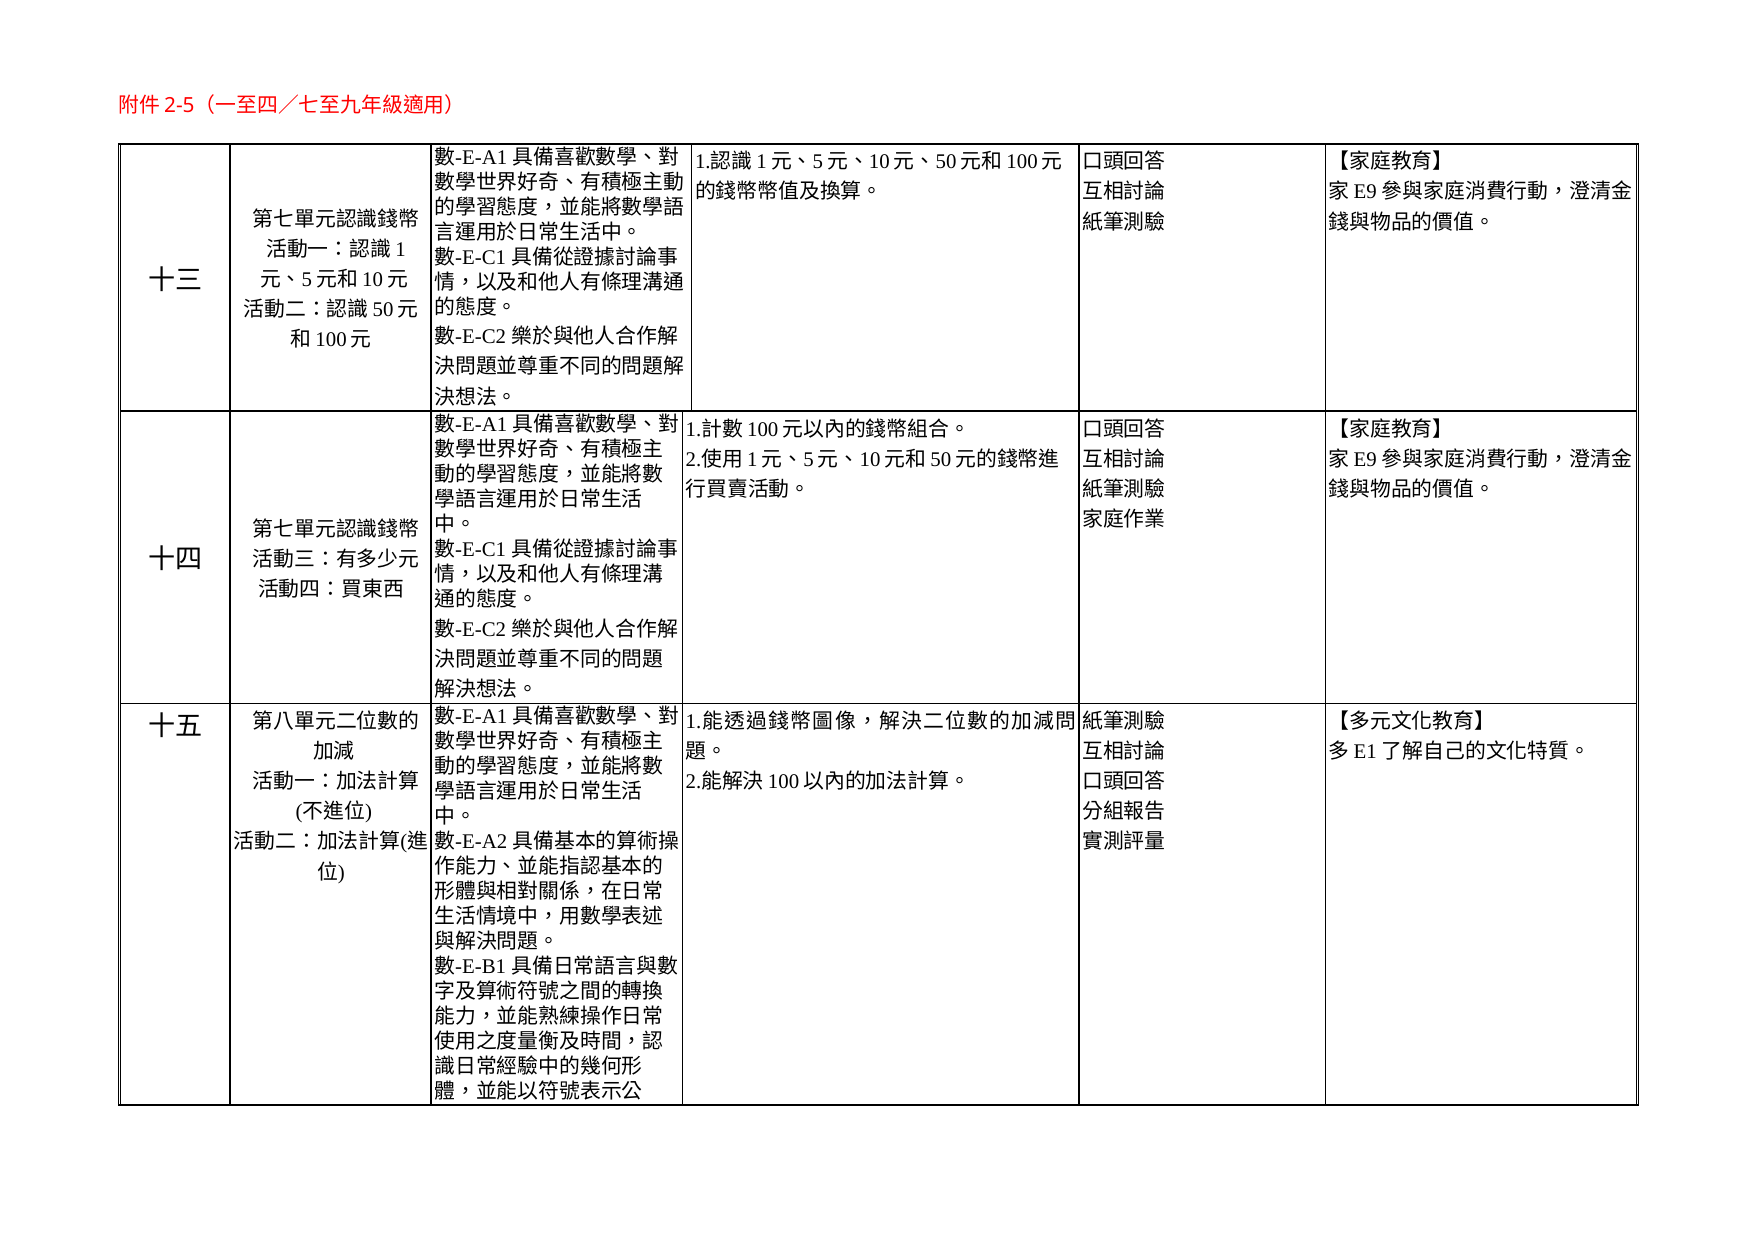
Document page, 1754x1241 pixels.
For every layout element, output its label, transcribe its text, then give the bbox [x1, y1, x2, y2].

table_cell 1.計數100元以內的錢幣組合。 2.使用1元、5元、10元和50元的錢幣進行買賣活動。 [683, 412, 1078, 702]
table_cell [683, 704, 1078, 1104]
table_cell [432, 145, 691, 410]
table_cell 口頭回答 互相討論 紙筆測驗 [1080, 145, 1325, 410]
table_cell 十四 [121, 412, 229, 702]
table_cell 數-E-A1 具備喜歡數學、對數學世界好奇、有積極主動的學習態度，並能將數學語言運用於日常生活中。 數-E-C1 具備從證據討論事情，以及和他人有條理溝通的態度。 數-E-C2 樂於與他人合作解決問題並尊重不同的問題解決想法。 [432, 412, 682, 702]
table_cell 十五 [121, 704, 229, 1104]
table_cell 【家庭教育】 家E9 參與家庭消費行動，澄清金錢與物品的價值。 [1326, 145, 1636, 410]
table_cell 【家庭教育】 家E9 參與家庭消費行動，澄清金錢與物品的價值。 [1326, 412, 1636, 702]
table_cell 第七單元認識錢幣 活動一：認識1元、5元和10元 活動二：認識50元和100元 [231, 145, 430, 410]
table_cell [1326, 704, 1636, 1104]
table_cell 第七單元認識錢幣 活動三：有多少元 活動四：買東西 [231, 412, 430, 702]
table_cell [432, 704, 682, 1104]
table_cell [231, 704, 430, 1104]
table_cell 口頭回答 互相討論 紙筆測驗 家庭作業 [1080, 412, 1325, 702]
table_cell 十三 [121, 145, 229, 410]
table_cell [1080, 704, 1325, 1104]
table_cell 1.認識1元、5元、10元、50元和100元的錢幣幣值及換算。 [692, 145, 1078, 410]
